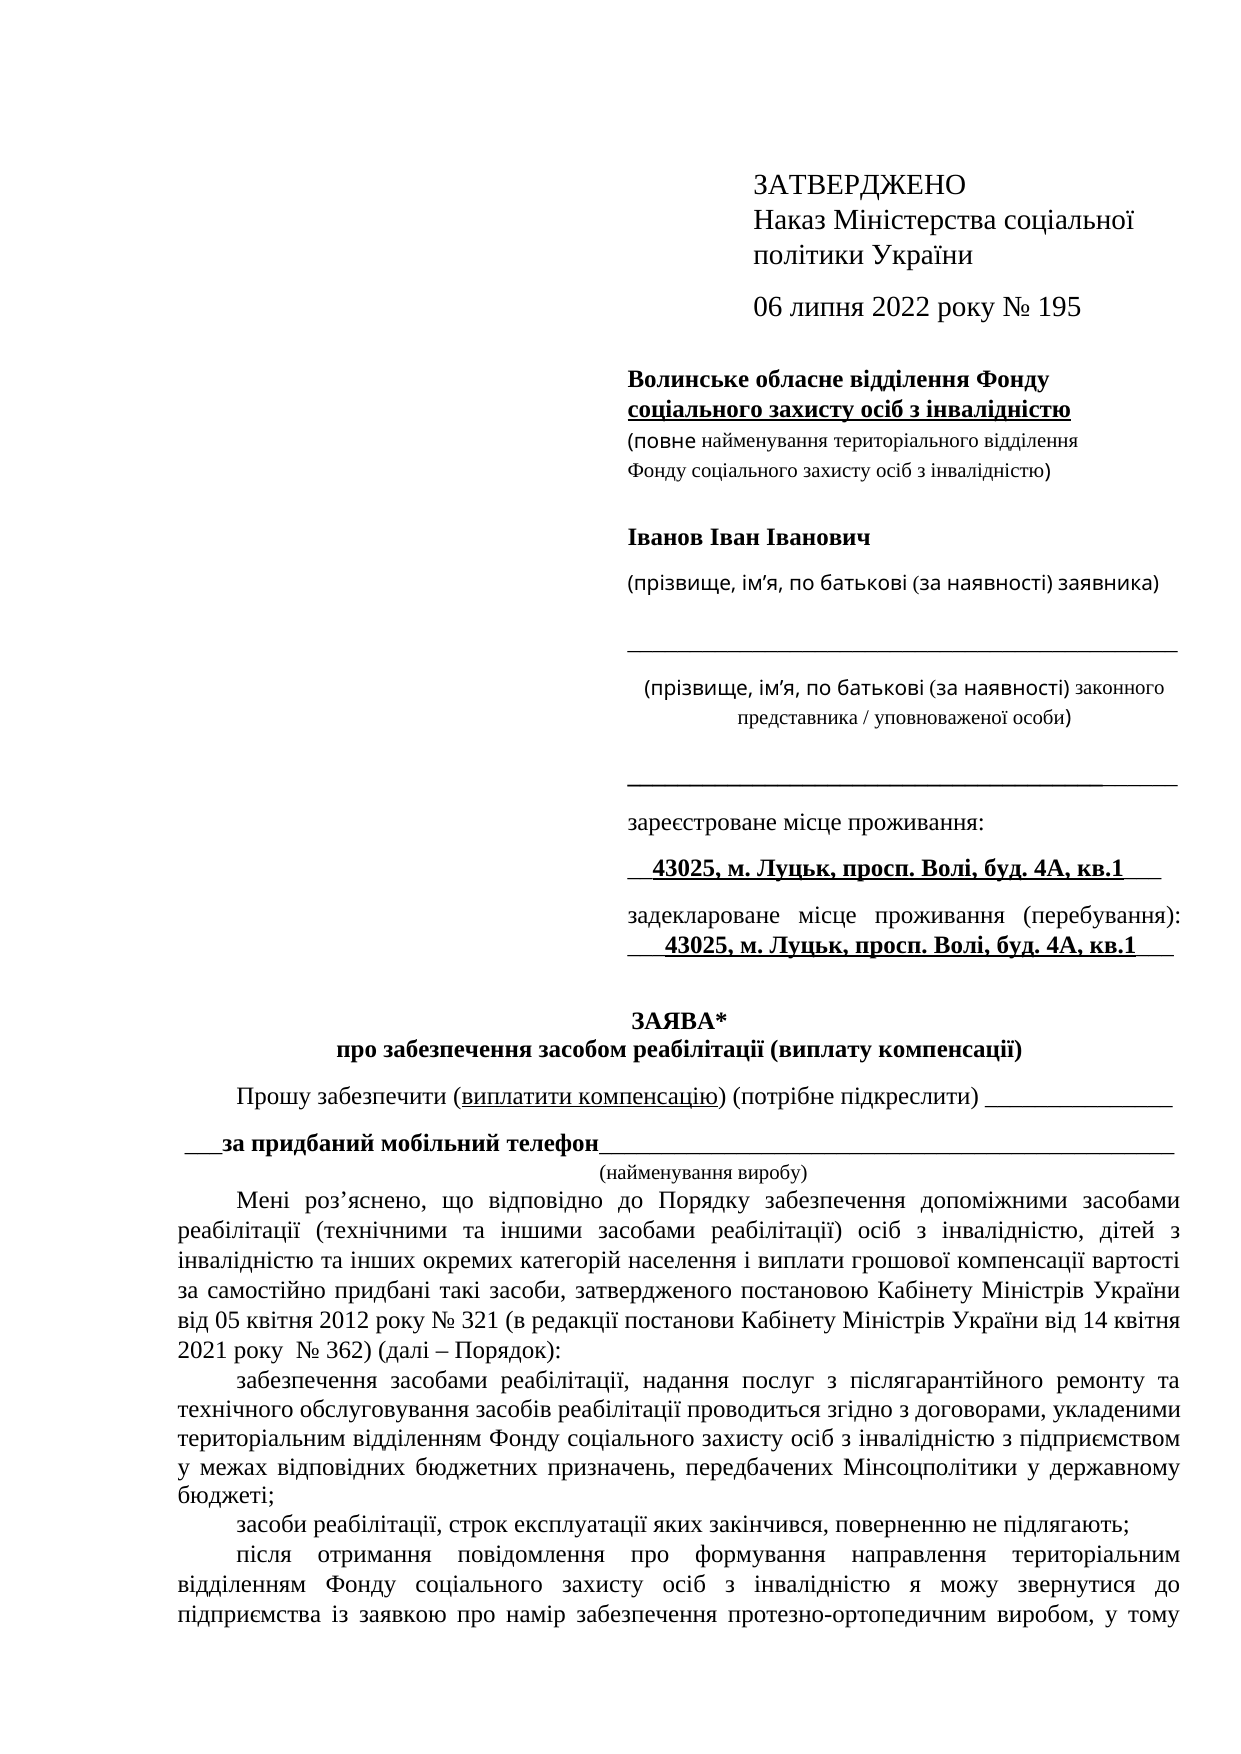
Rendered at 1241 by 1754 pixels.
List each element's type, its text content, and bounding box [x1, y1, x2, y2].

text ЗАЯВА* [177, 1006, 1181, 1034]
text 06 липня 2022 року № 195 [753, 289, 1181, 323]
text задеклароване місце проживання (перебування): ___43025, м. Луцьк, просп. Волі, буд. 4А, кв.1___ [627, 900, 1181, 959]
text Іванов Іван Іванович [627, 492, 1181, 551]
text зареєстроване місце проживання: [627, 807, 1181, 835]
text ЗАТВЕРДЖЕНО Наказ Міністерства соціальної політики України [753, 167, 1181, 271]
text Прошу забезпечити (виплатити компенсацію) (потрібне підкреслити) _______________ [177, 1081, 1181, 1110]
text Волинське обласне відділення Фонду соціального захисту осіб з інвалідністю [627, 364, 1181, 423]
text Мені роз’яснено, що відповідно до Порядку забезпечення допоміжними засобами реабілітації (технічними та іншими засобами реабілітації) осіб з інвалідністю, дітей з інвалідністю та інших окремих категорій населення і виплати грошової компенсації вартості за самостійно придбані такі засоби, затвердженого постановою Кабінету Міністрів України від 05 квітня 2012 року № 321 (в редакції постанови Кабінету Міністрів України від 14 квітня 2021 року № 362) (далі – Порядок): [177, 1185, 1181, 1364]
text (прізвище, ім’я, по батькові (за наявності) законного представника / уповноваженої особи) [627, 673, 1181, 731]
text ____________________________________________ [627, 738, 1181, 789]
text забезпечення засобами реабілітації, надання послуг з післягарантійного ремонту та технічного обслуговування засобів реабілітації проводиться згідно з договорами, укладеними територіальним відділенням Фонду соціального захисту осіб з інвалідністю з підприємством у межах відповідних бюджетних призначень, передбачених Мінсоцполітики у державному бюджеті; [177, 1366, 1181, 1509]
text (найменування виробу) [177, 1160, 1181, 1184]
text __43025, м. Луцьк, просп. Волі, буд. 4А, кв.1___ [627, 853, 1181, 882]
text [177, 1539, 1181, 1628]
text засоби реабілітації, строк експлуатації яких закінчився, поверненню не підлягають; [177, 1509, 1181, 1538]
text ____________________________________________ [627, 604, 1181, 655]
text про забезпечення засобом реабілітації (виплату компенсації) [177, 1034, 1181, 1063]
text ___за придбаний мобільний телефон______________________________________________ [177, 1128, 1181, 1157]
text (повне найменування територіального відділення Фонду соціального захисту осіб з інвалідністю) [627, 426, 1181, 484]
text (прізвище, ім’я, по батькові (за наявності) заявника) [627, 568, 1181, 597]
